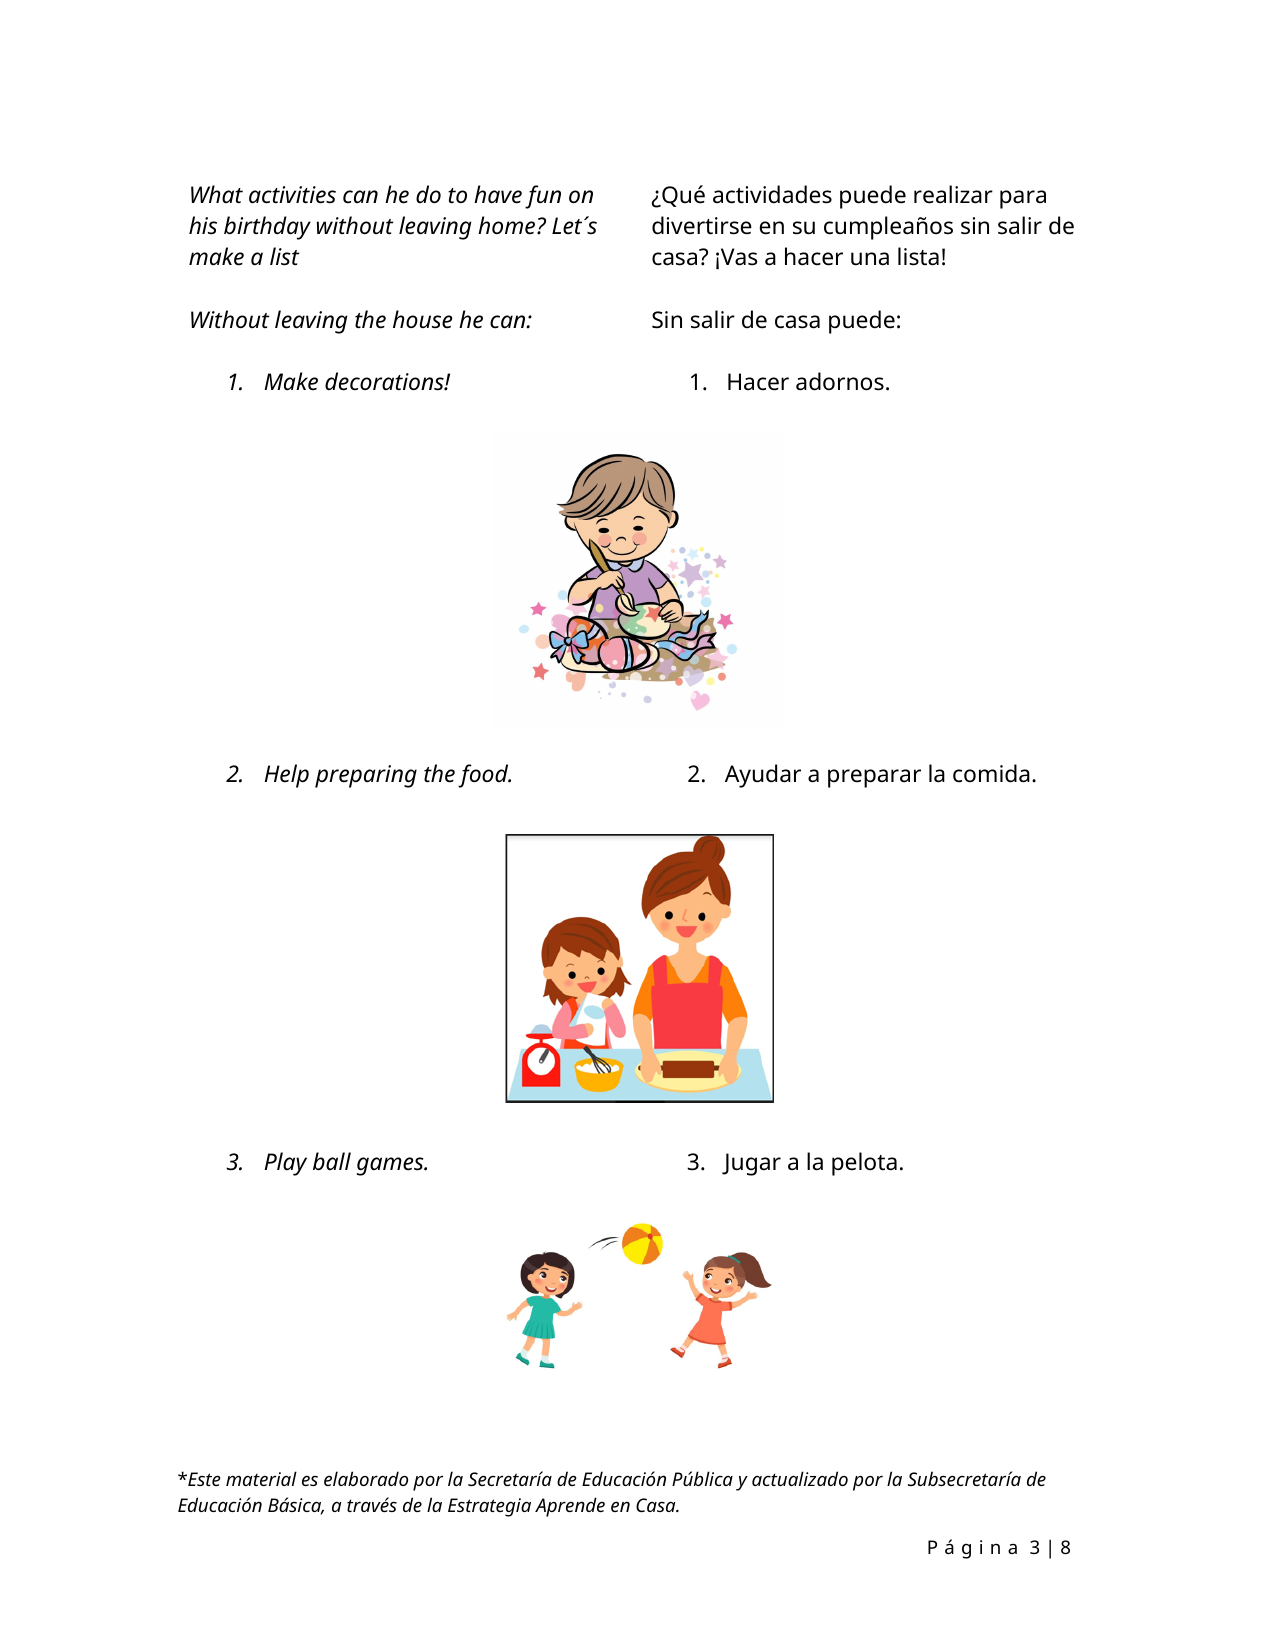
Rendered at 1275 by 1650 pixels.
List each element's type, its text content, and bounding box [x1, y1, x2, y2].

table_header Ayudar a preparar la comida. [638, 758, 1098, 791]
picture [493, 431, 782, 727]
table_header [177, 148, 640, 400]
table_header Play ball games. [177, 1146, 638, 1179]
picture [489, 1210, 786, 1385]
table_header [640, 148, 1098, 400]
table_header Help preparing the food. [177, 758, 638, 791]
picture [489, 822, 786, 1115]
table_header Jugar a la pelota. [638, 1146, 1098, 1179]
